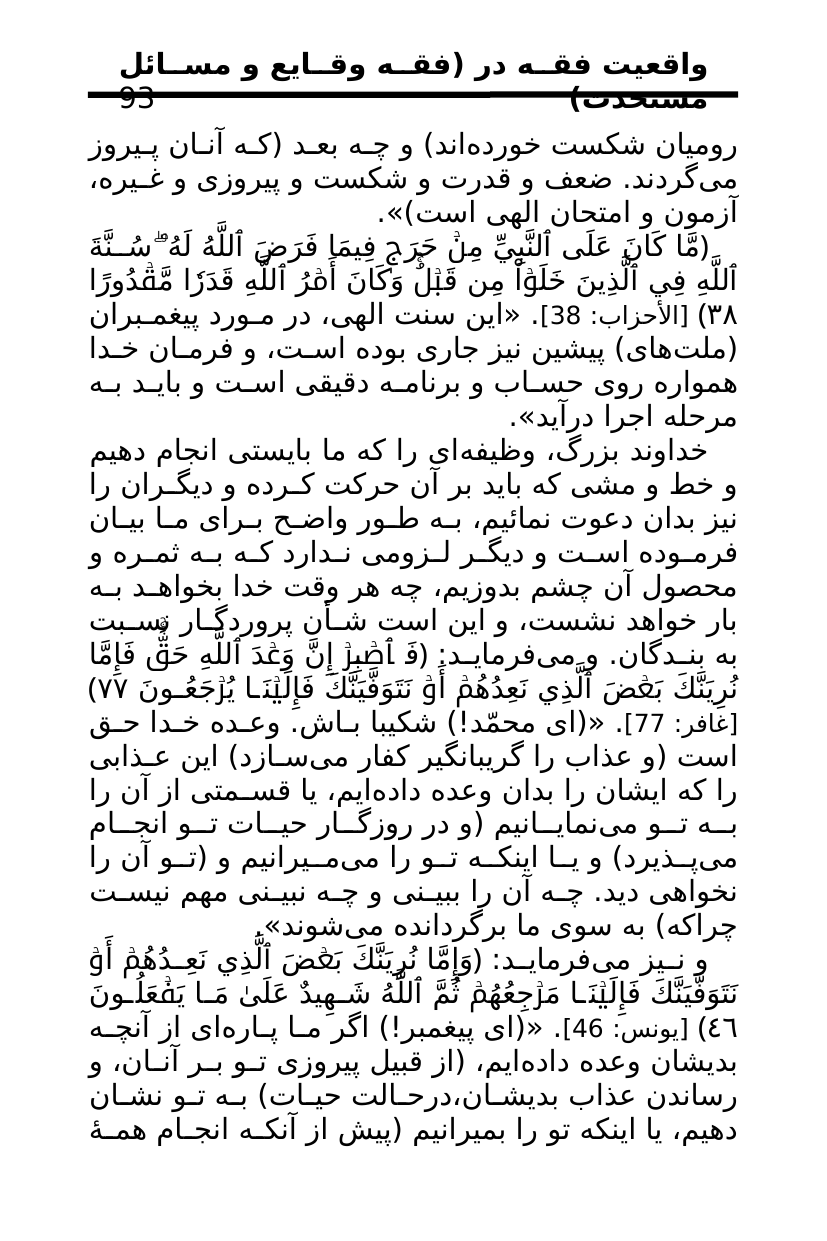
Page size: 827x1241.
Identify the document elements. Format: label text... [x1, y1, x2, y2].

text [89, 128, 738, 229]
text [89, 943, 738, 1146]
text ﴿مَّا كَانَ عَلَى ٱلنَّبِيِّ مِنۡ حَرَجٖ فِيمَا فَرَضَ ٱللَّهُ لَهُۥۖ سُنَّةَ ٱللَّهِ فِي ٱلَّذِينَ خَلَوۡاْ مِن قَبۡلُۚ وَكَانَ أَمۡرُ ٱللَّهِ قَدَرٗا مَّقۡدُورًا ٣٨﴾ [الأحزاب: 38]. «این سنت الهی، در مورد پیغمبران (ملت‌های) پیشین نیز جاری بوده است، و فرمان خدا همواره روی حساب و برنامه دقیقی است و باید به مرحله اجرا درآید». [89, 229, 738, 433]
text خداوند بزرگ، وظیفه‌ای را که ما بایستی انجام دهیم و خط و مشی که باید بر آن حرکت کرده و دیگران را نیز بدان دعوت نمائیم، به طور واضح برای ما بیان فرموده است و دیگر لزومی ندارد که به ثمره و محصول آن چشم بدوزیم، چه هر وقت خدا بخواهد به بار خواهد نشست، و این است شأن پروردگار نسبت به بندگان. و می‌فرماید: ﴿فَٱصۡبِرۡ إِنَّ وَعۡدَ ٱللَّهِ حَقّٞۚ فَإِمَّا نُرِيَنَّكَ بَعۡضَ ٱلَّذِي نَعِدُهُمۡ أَوۡ نَتَوَفَّيَنَّكَ فَإِلَيۡنَا يُرۡجَعُونَ ٧٧﴾ [غافر: 77]. «(ای محمّد!) شکیبا باش. وعده خدا حق است (و عذاب را گریبانگیر کفار می‌سازد) این عذابی را که ایشان را بدان وعده داده‌ایم، یا قسمتی از آن را به تو می‌نمایانیم (و در روزگار حیات تو انجام می‌پذیرد) و یا اینکه تو را می‌میرانیم و (تو آن را نخواهی دید. چه آن را ببینی و چه نبینی مهم نیست چراکه) به سوی ما برگردانده می‌شوند». [89, 433, 738, 943]
